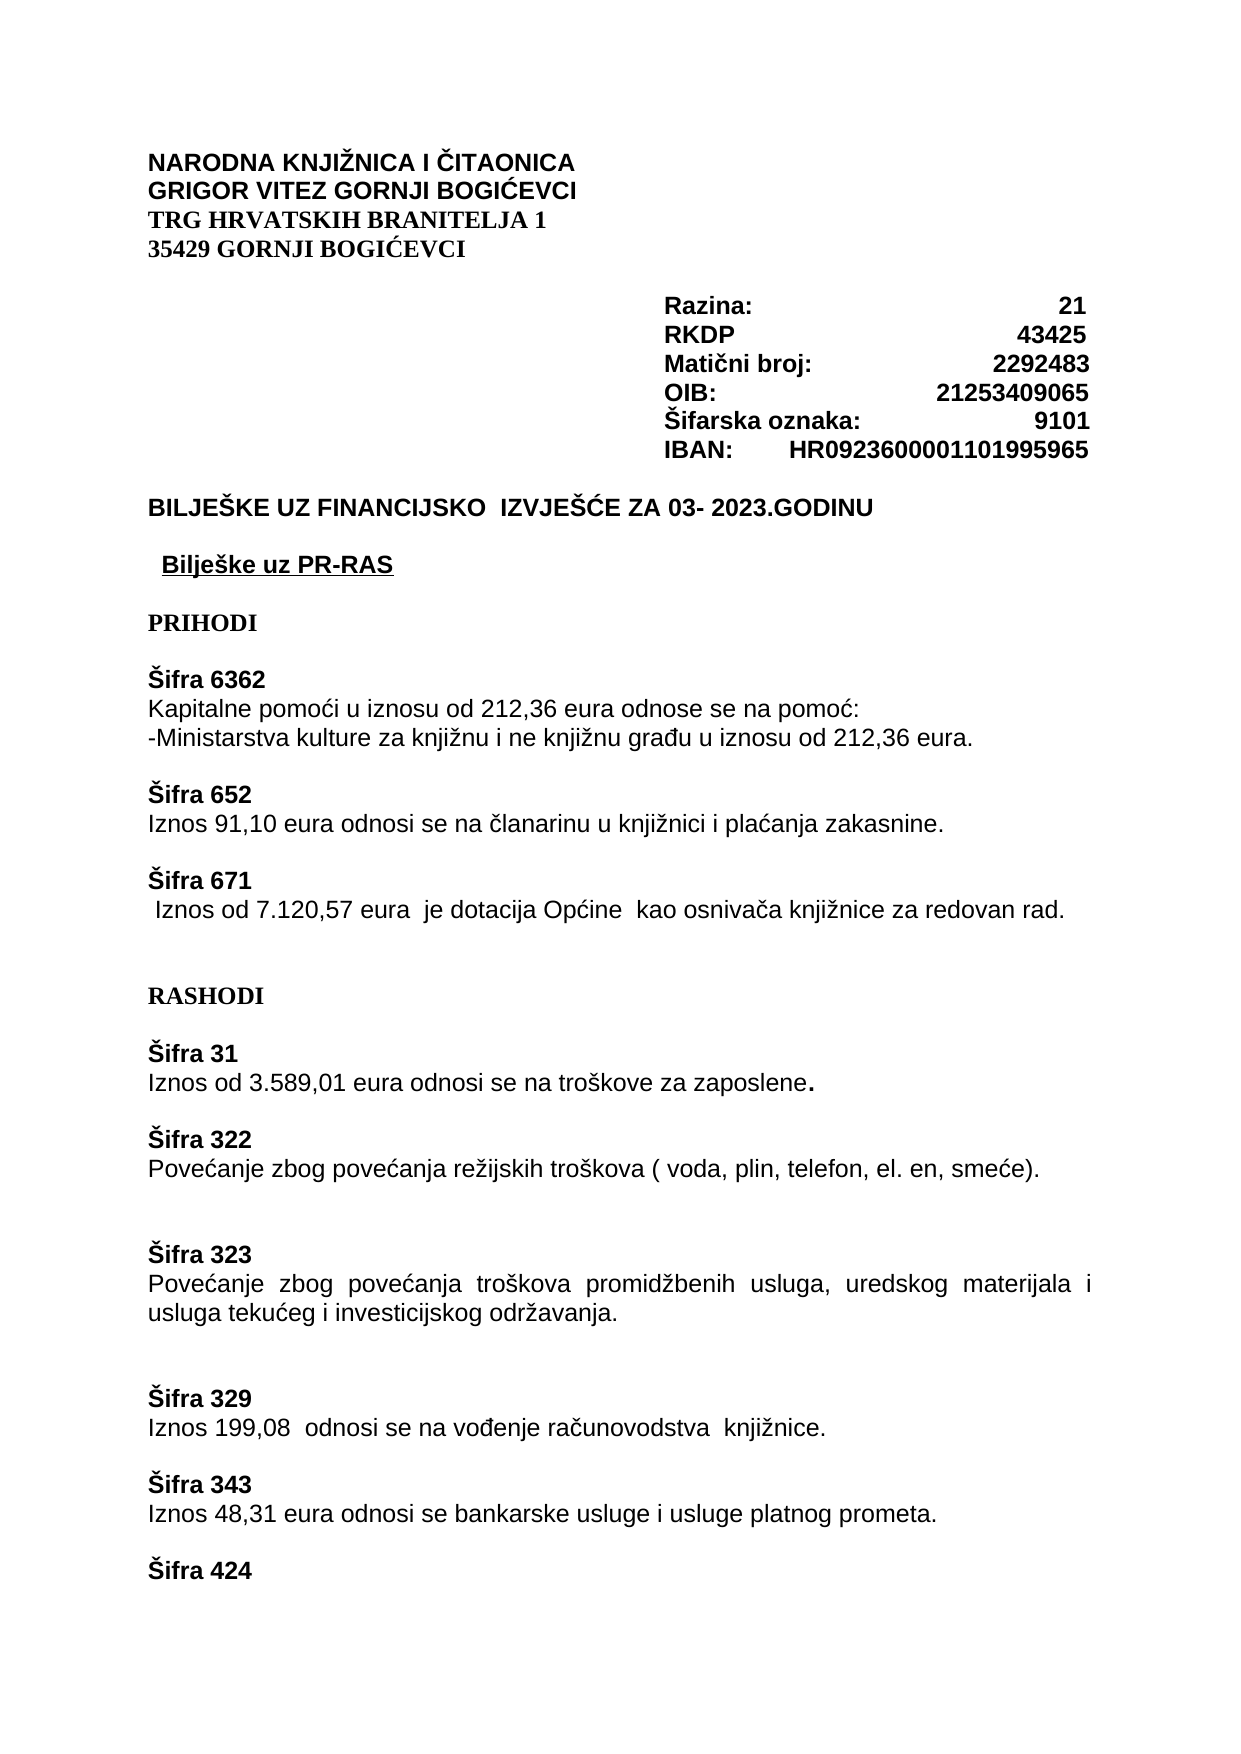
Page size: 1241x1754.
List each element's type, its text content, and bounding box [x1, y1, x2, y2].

text Šifarska oznaka: 9101 [148, 406, 1093, 435]
text Iznos 48,31 eura odnosi se bankarske usluge i usluge platnog prometa. [148, 1499, 1093, 1528]
text Šifra 343 [148, 1470, 1093, 1499]
text Razina: 21 [148, 291, 1093, 320]
text TRG HRVATSKIH BRANITELJA 1 [148, 205, 1093, 234]
text OIB: 21253409065 [148, 378, 1093, 406]
text Povećanje zbog povećanja režijskih troškova ( voda, plin, telefon, el. en, smeće). [148, 1154, 1093, 1183]
text Šifra 652 [148, 780, 1093, 809]
text RASHODI [148, 981, 1093, 1010]
text PRIHODI [148, 608, 1093, 636]
text Matični broj: 2292483 [148, 349, 1093, 378]
subtitle Bilješke uz PR-RAS [148, 550, 1093, 579]
text Šifra 6362 [148, 665, 1093, 694]
text Iznos 199,08 odnosi se na vođenje računovodstva knjižnice. [148, 1413, 1093, 1441]
subtitle GRIGOR VITEZ GORNJI BOGIĆEVCI [148, 176, 1093, 205]
text Iznos 91,10 eura odnosi se na članarinu u knjižnici i plaćanja zakasnine. [148, 809, 1093, 838]
text Kapitalne pomoći u iznosu od 212,36 eura odnose se na pomoć: [148, 694, 1093, 723]
text BILJEŠKE UZ FINANCIJSKO IZVJEŠĆE ZA 03- 2023.GODINU [148, 493, 1093, 521]
text Šifra 329 [148, 1384, 1093, 1413]
text -Ministarstva kulture za knjižnu i ne knjižnu građu u iznosu od 212,36 eura. [148, 723, 1093, 751]
text Iznos od 7.120,57 eura je dotacija Općine kao osnivača knjižnice za redovan rad. [148, 895, 1093, 924]
text 35429 GORNJI BOGIĆEVCI [148, 234, 1093, 263]
text Šifra 323 [148, 1240, 1093, 1269]
text Povećanje zbog povećanja troškova promidžbenih usluga, uredskog materijala i usluga tekućeg i investicijskog održavanja. [148, 1269, 1093, 1326]
text Iznos od 3.589,01 eura odnosi se na troškove za zaposlene. [148, 1068, 1093, 1096]
text IBAN: HR0923600001101995965 [148, 435, 1093, 464]
text NARODNA KNJIŽNICA I ČITAONICA [148, 148, 1093, 176]
text Šifra 31 [148, 1039, 1093, 1068]
text Šifra 424 [148, 1556, 1093, 1585]
text Šifra 671 [148, 866, 1093, 895]
text RKDP 43425 [148, 320, 1093, 349]
text Šifra 322 [148, 1125, 1093, 1154]
